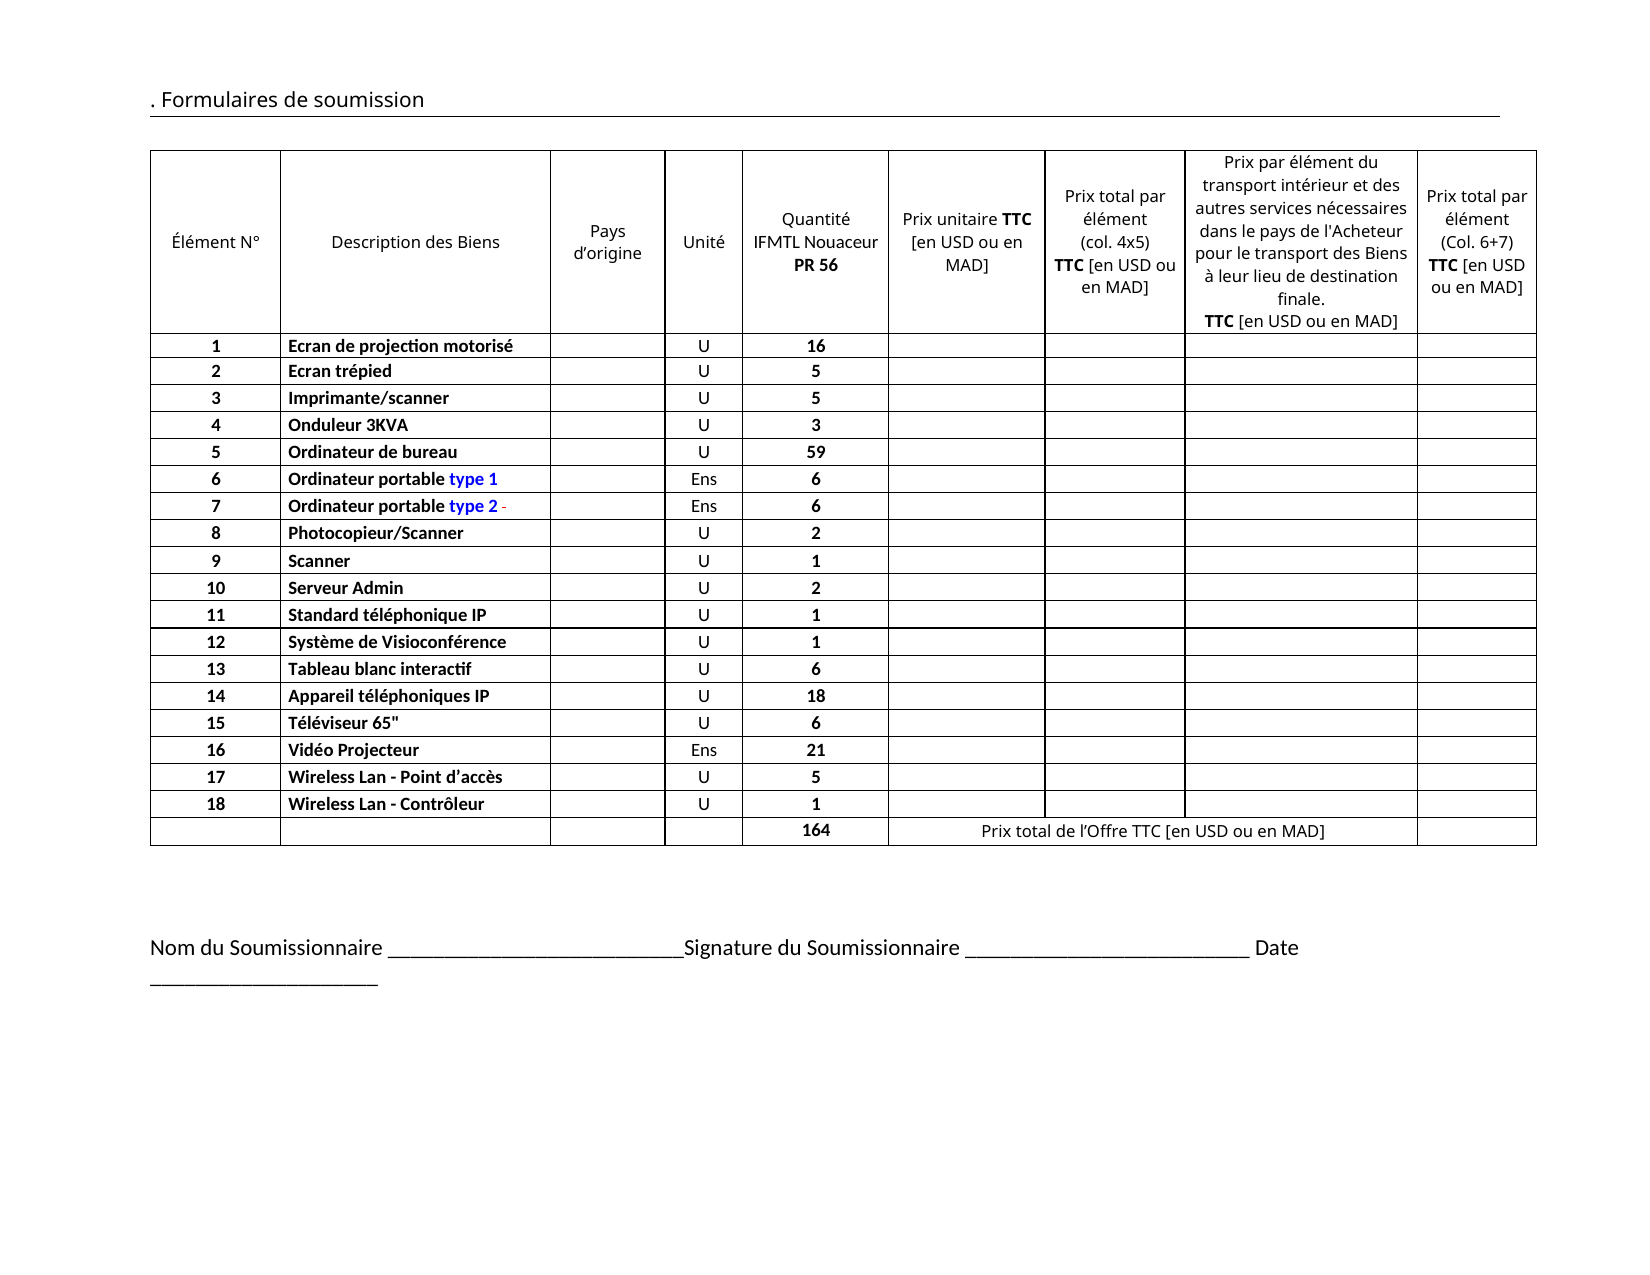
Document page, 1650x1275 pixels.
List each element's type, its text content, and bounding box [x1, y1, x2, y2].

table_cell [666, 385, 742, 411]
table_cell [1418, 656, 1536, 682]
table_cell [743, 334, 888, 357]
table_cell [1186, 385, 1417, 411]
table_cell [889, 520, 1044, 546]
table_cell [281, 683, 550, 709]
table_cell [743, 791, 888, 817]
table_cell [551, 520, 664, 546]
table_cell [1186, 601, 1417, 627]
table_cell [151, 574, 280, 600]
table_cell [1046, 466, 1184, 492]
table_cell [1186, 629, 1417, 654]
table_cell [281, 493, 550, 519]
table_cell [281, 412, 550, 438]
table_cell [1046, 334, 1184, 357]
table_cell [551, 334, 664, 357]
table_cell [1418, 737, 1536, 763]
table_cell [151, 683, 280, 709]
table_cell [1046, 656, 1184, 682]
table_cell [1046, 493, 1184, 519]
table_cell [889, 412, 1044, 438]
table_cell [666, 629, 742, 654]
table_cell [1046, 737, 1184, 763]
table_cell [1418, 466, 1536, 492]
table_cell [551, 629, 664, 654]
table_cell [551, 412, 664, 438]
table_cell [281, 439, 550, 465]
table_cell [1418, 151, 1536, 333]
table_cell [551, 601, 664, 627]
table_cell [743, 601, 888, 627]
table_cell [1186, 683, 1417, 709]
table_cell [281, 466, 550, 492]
text Nom du Soumissionnaire __________________________Signature du Soumissionnaire _________________________ Date ____________________ [150, 933, 1500, 989]
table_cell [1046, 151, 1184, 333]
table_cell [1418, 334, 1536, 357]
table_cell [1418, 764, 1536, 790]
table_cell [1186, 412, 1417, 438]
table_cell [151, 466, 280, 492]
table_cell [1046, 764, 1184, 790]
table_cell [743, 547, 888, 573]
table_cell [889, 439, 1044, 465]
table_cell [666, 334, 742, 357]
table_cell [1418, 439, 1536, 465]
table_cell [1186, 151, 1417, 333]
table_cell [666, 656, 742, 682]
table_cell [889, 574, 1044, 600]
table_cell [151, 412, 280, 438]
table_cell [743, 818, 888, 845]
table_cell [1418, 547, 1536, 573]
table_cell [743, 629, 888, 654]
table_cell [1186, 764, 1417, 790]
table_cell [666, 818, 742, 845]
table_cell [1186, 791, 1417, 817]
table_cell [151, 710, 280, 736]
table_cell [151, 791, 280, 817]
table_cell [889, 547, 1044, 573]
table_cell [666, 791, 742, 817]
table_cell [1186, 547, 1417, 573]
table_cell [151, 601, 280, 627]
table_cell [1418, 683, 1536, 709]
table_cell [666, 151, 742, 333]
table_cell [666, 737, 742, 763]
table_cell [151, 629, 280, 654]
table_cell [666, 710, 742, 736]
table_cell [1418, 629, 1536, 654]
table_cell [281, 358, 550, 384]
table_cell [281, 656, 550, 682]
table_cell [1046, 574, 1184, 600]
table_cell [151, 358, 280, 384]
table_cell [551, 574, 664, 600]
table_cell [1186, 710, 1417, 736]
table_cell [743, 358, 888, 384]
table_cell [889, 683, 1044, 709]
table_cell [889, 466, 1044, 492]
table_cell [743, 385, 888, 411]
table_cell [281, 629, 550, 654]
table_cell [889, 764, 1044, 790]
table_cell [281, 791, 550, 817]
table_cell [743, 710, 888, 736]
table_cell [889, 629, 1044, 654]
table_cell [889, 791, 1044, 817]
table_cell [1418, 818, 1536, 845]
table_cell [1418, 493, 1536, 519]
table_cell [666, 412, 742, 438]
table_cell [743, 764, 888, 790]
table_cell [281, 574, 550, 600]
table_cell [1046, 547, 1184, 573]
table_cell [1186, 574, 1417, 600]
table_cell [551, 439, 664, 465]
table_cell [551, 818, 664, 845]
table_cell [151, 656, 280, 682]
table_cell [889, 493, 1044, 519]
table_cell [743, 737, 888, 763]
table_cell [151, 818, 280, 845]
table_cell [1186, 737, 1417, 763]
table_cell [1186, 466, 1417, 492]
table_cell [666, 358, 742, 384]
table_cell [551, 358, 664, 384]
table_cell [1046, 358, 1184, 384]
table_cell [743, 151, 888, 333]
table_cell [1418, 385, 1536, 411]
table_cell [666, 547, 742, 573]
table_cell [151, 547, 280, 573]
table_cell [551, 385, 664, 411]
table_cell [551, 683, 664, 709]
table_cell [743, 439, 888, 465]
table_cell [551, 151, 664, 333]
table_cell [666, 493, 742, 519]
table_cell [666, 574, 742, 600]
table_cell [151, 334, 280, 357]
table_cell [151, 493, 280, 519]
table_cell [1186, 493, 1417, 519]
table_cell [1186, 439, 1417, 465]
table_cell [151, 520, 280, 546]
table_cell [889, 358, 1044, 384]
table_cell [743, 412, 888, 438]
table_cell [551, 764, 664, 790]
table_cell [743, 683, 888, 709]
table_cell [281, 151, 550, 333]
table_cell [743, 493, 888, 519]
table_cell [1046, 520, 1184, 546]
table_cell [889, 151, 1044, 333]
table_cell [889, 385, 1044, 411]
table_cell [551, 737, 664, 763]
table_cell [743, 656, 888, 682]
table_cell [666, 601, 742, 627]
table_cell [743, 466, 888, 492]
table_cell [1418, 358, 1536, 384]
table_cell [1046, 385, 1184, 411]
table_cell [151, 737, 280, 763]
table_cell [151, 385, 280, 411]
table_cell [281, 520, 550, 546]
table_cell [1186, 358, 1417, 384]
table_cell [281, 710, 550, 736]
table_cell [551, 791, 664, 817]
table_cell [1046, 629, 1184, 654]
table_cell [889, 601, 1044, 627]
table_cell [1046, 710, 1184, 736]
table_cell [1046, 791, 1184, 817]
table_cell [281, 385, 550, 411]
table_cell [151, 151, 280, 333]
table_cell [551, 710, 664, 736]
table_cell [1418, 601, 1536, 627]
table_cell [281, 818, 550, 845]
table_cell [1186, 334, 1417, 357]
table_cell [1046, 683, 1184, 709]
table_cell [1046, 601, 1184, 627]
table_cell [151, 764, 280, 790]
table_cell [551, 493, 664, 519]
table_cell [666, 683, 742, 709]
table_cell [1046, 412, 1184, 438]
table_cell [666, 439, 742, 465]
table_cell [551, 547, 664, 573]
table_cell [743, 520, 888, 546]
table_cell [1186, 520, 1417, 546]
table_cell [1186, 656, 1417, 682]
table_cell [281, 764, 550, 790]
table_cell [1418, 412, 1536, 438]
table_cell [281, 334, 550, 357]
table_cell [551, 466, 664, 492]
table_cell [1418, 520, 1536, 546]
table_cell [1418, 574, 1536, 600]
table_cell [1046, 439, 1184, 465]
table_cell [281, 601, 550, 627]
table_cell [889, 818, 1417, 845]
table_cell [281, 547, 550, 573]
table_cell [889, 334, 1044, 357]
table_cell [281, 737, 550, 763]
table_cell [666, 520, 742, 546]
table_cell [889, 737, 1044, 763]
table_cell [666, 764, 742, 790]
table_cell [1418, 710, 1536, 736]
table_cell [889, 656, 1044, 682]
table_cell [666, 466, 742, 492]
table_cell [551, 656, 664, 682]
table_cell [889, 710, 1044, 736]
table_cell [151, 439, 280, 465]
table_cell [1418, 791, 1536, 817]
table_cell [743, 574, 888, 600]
